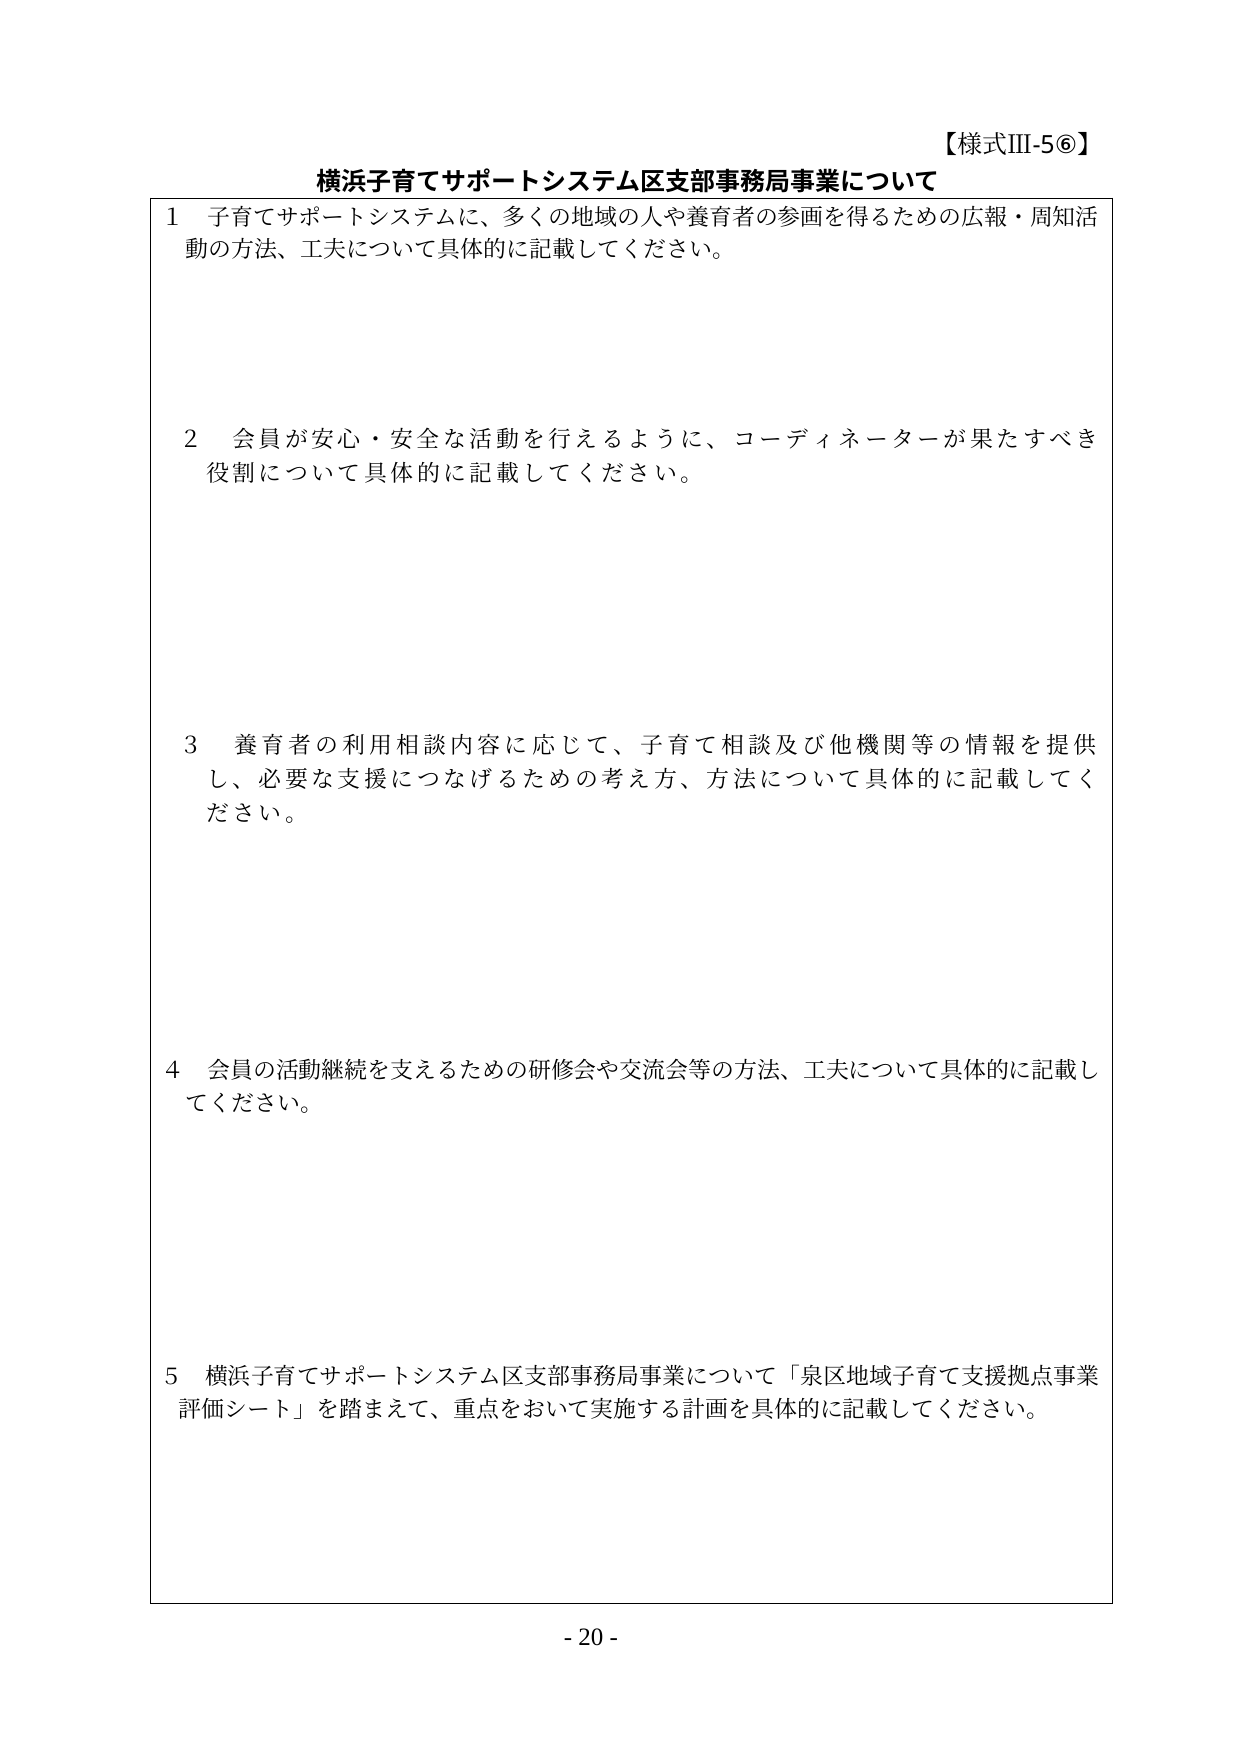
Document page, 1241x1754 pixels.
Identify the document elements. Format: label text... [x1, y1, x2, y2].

text 【様式Ⅲ-5⑥】 [153, 125, 1102, 161]
text 横浜子育てサポートシステム区支部事務局事業について [153, 161, 1102, 197]
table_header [151, 199, 1112, 1602]
